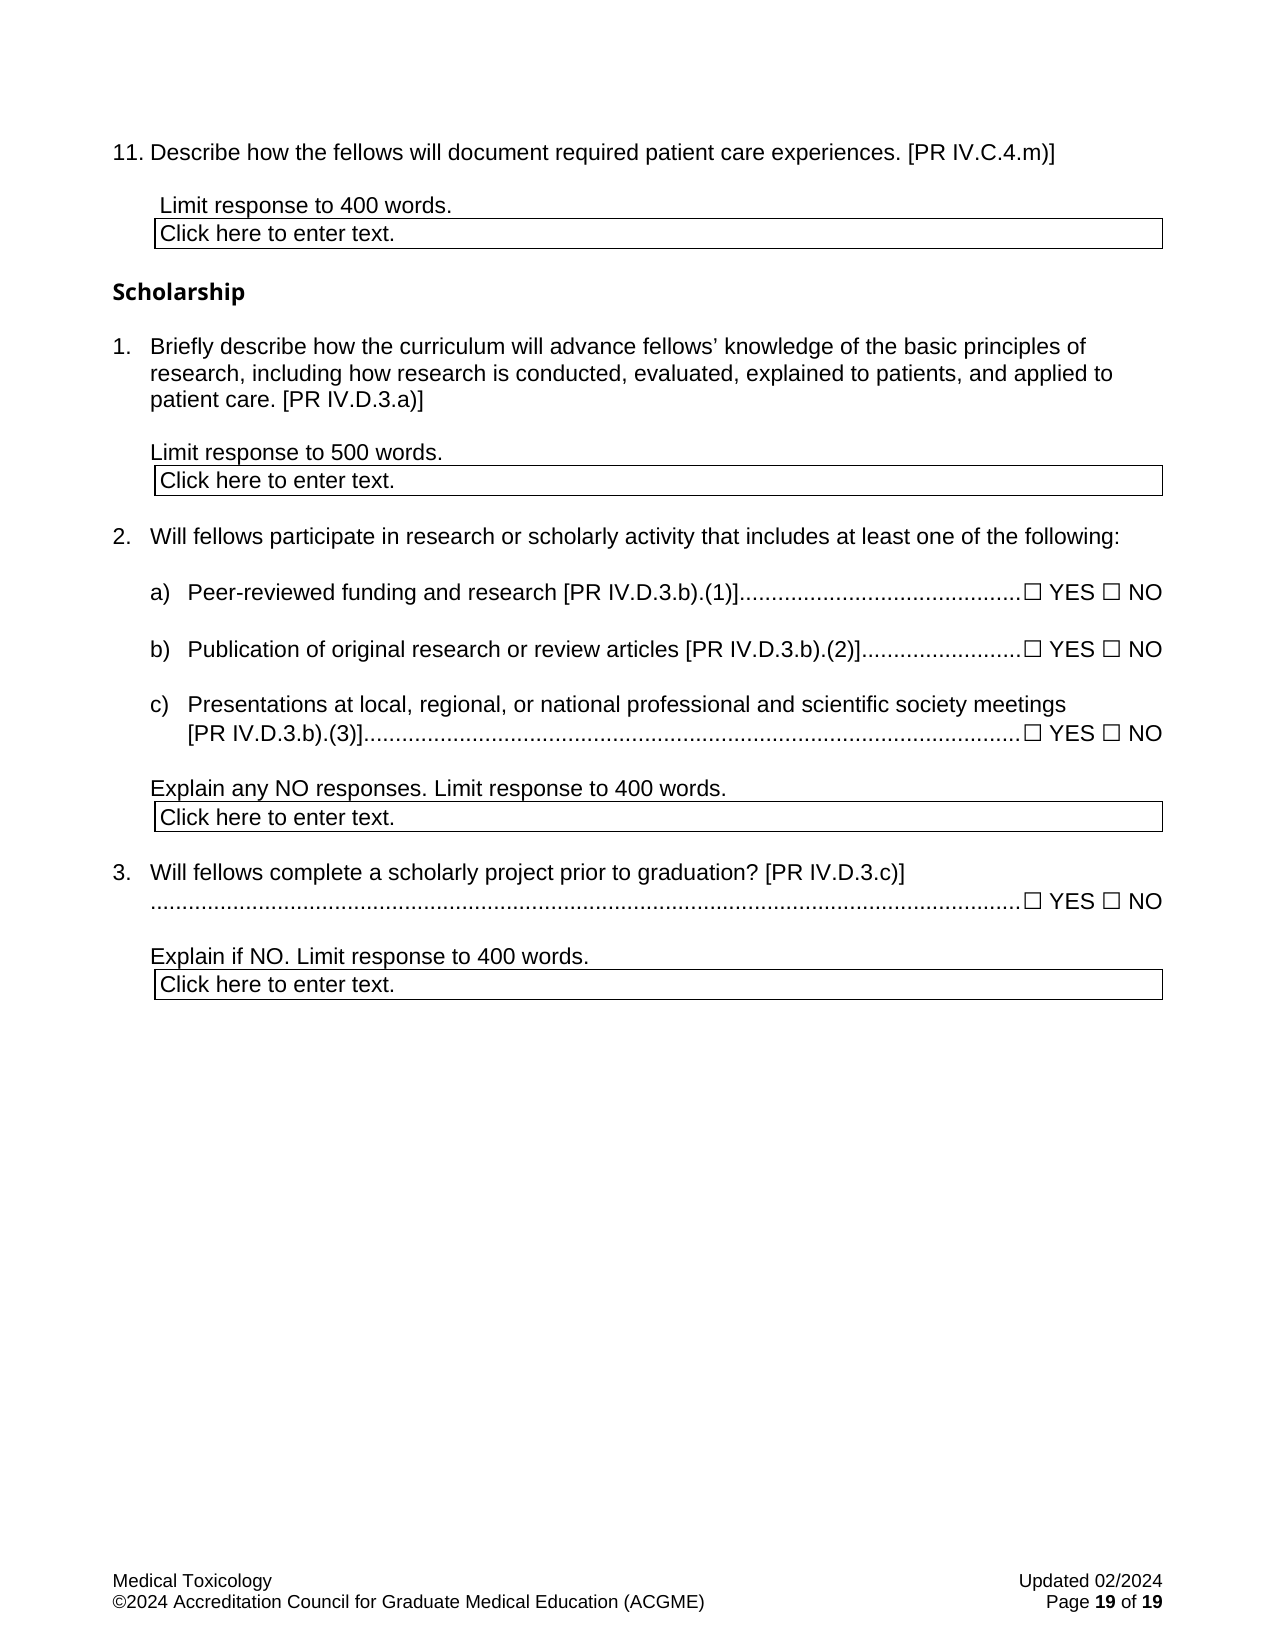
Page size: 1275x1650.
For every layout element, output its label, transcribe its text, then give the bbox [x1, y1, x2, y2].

list Peer-reviewed funding and research [PR IV.D.3.b).(1)] YES NO [150, 575, 1162, 607]
text YES NO [150, 885, 1162, 916]
list Will fellows complete a scholarly project prior to graduation? [PR IV.D.3.c)] [112, 859, 1162, 885]
list Publication of original research or review articles [PR IV.D.3.b).(2)] YES NO [150, 633, 1162, 664]
text 11. Describe how the fellows will document required patient care experiences. [PR IV.C.4.m)] [112, 139, 1162, 165]
text Explain any NO responses. Limit response to 400 words. [150, 774, 1162, 801]
list Will fellows participate in research or scholarly activity that includes at least one of the following: [112, 523, 1162, 549]
list Presentations at local, regional, or national professional and scientific society meetings [PR IV.D.3.b).(3)] YES NO [150, 691, 1162, 748]
list Limit response to 500 words. [150, 439, 1162, 465]
text Scholarship [112, 276, 1162, 307]
text Limit response to 400 words. [159, 192, 1162, 218]
text Explain if NO. Limit response to 400 words. [150, 943, 1162, 969]
list Briefly describe how the curriculum will advance fellows’ knowledge of the basic principles of research, including how research is conducted, evaluated, explained to patients, and applied to patient care. [PR IV.D.3.a)] [112, 333, 1162, 412]
